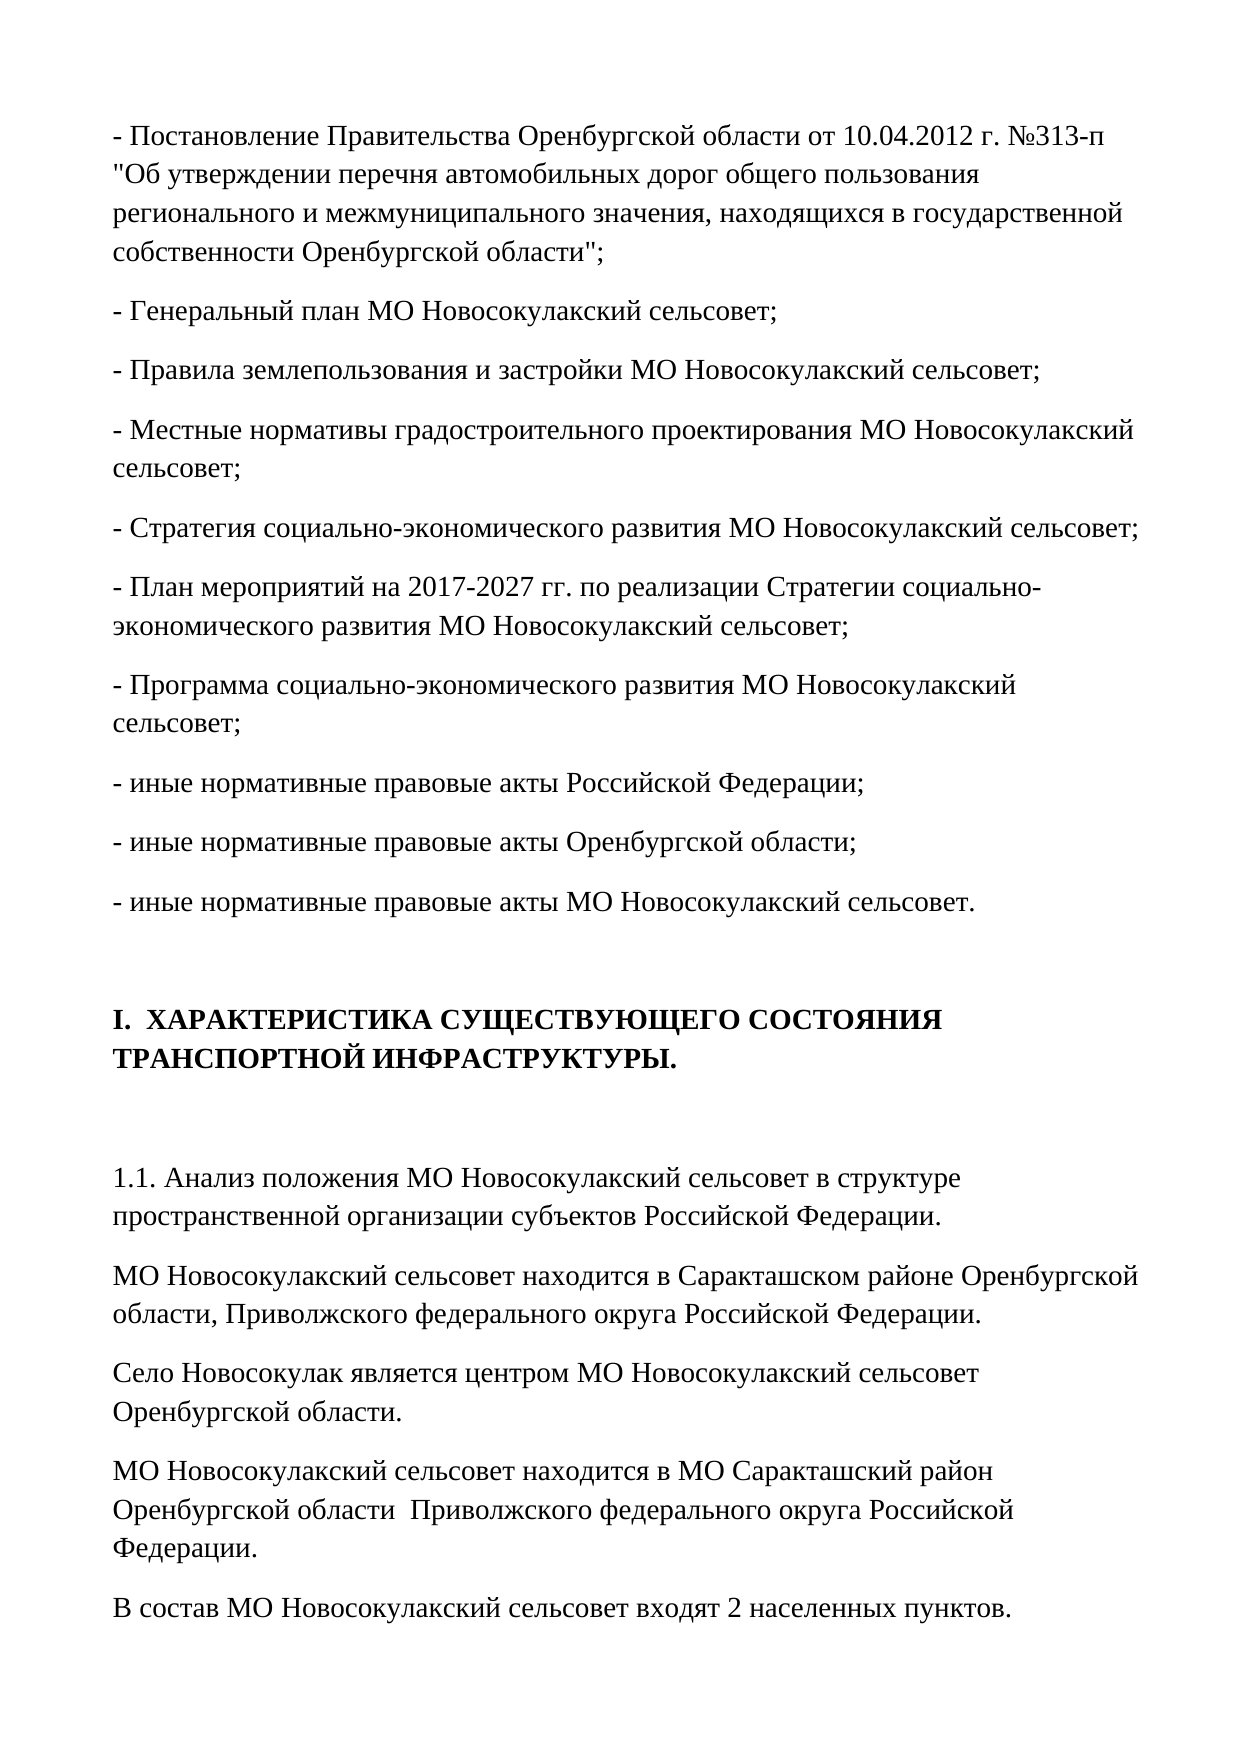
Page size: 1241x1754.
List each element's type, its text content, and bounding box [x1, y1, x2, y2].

text - иные нормативные правовые акты Российской Федерации; [112, 765, 1152, 798]
text - иные нормативные правовые акты МО Новосокулакский сельсовет. [112, 884, 1152, 917]
text - Местные нормативы градостроительного проектирования МО Новосокулакский сельсовет; [112, 412, 1152, 484]
text - Правила землепользования и застройки МО Новосокулакский сельсовет; [112, 352, 1152, 386]
text I. ХАРАКТЕРИСТИКА СУЩЕСТВУЮЩЕГО СОСТОЯНИЯ ТРАНСПОРТНОЙ ИНФРАСТРУКТУРЫ. [112, 1002, 1152, 1074]
text - План мероприятий на 2017-2027 гг. по реализации Стратегии социально-экономического развития МО Новосокулакский сельсовет; [112, 569, 1152, 641]
text - Программа социально-экономического развития МО Новосокулакский сельсовет; [112, 667, 1152, 739]
text 1.1. Анализ положения МО Новосокулакский сельсовет в структуре пространственной организации субъектов Российской Федерации. [112, 1160, 1152, 1232]
text В состав МО Новосокулакский сельсовет входят 2 населенных пунктов. [112, 1590, 1152, 1623]
text - иные нормативные правовые акты Оренбургской области; [112, 824, 1152, 858]
text МО Новосокулакский сельсовет находится в Саракташском районе Оренбургской области, Приволжского федерального округа Российской Федерации. [112, 1258, 1152, 1330]
text Село Новосокулак является центром МО Новосокулакский сельсовет Оренбургской области. [112, 1356, 1152, 1428]
text - Стратегия социально-экономического развития МО Новосокулакский сельсовет; [112, 510, 1152, 543]
text - Постановление Правительства Оренбургской области от 10.04.2012 г. №313-п "Об утверждении перечня автомобильных дорог общего пользования регионального и межмуниципального значения, находящихся в государственной собственности Оренбургской области"; [112, 118, 1152, 267]
text МО Новосокулакский сельсовет находится в МО Саракташский район Оренбургской области Приволжского федерального округа Российской Федерации. [112, 1453, 1152, 1564]
text - Генеральный план МО Новосокулакский сельсовет; [112, 293, 1152, 327]
